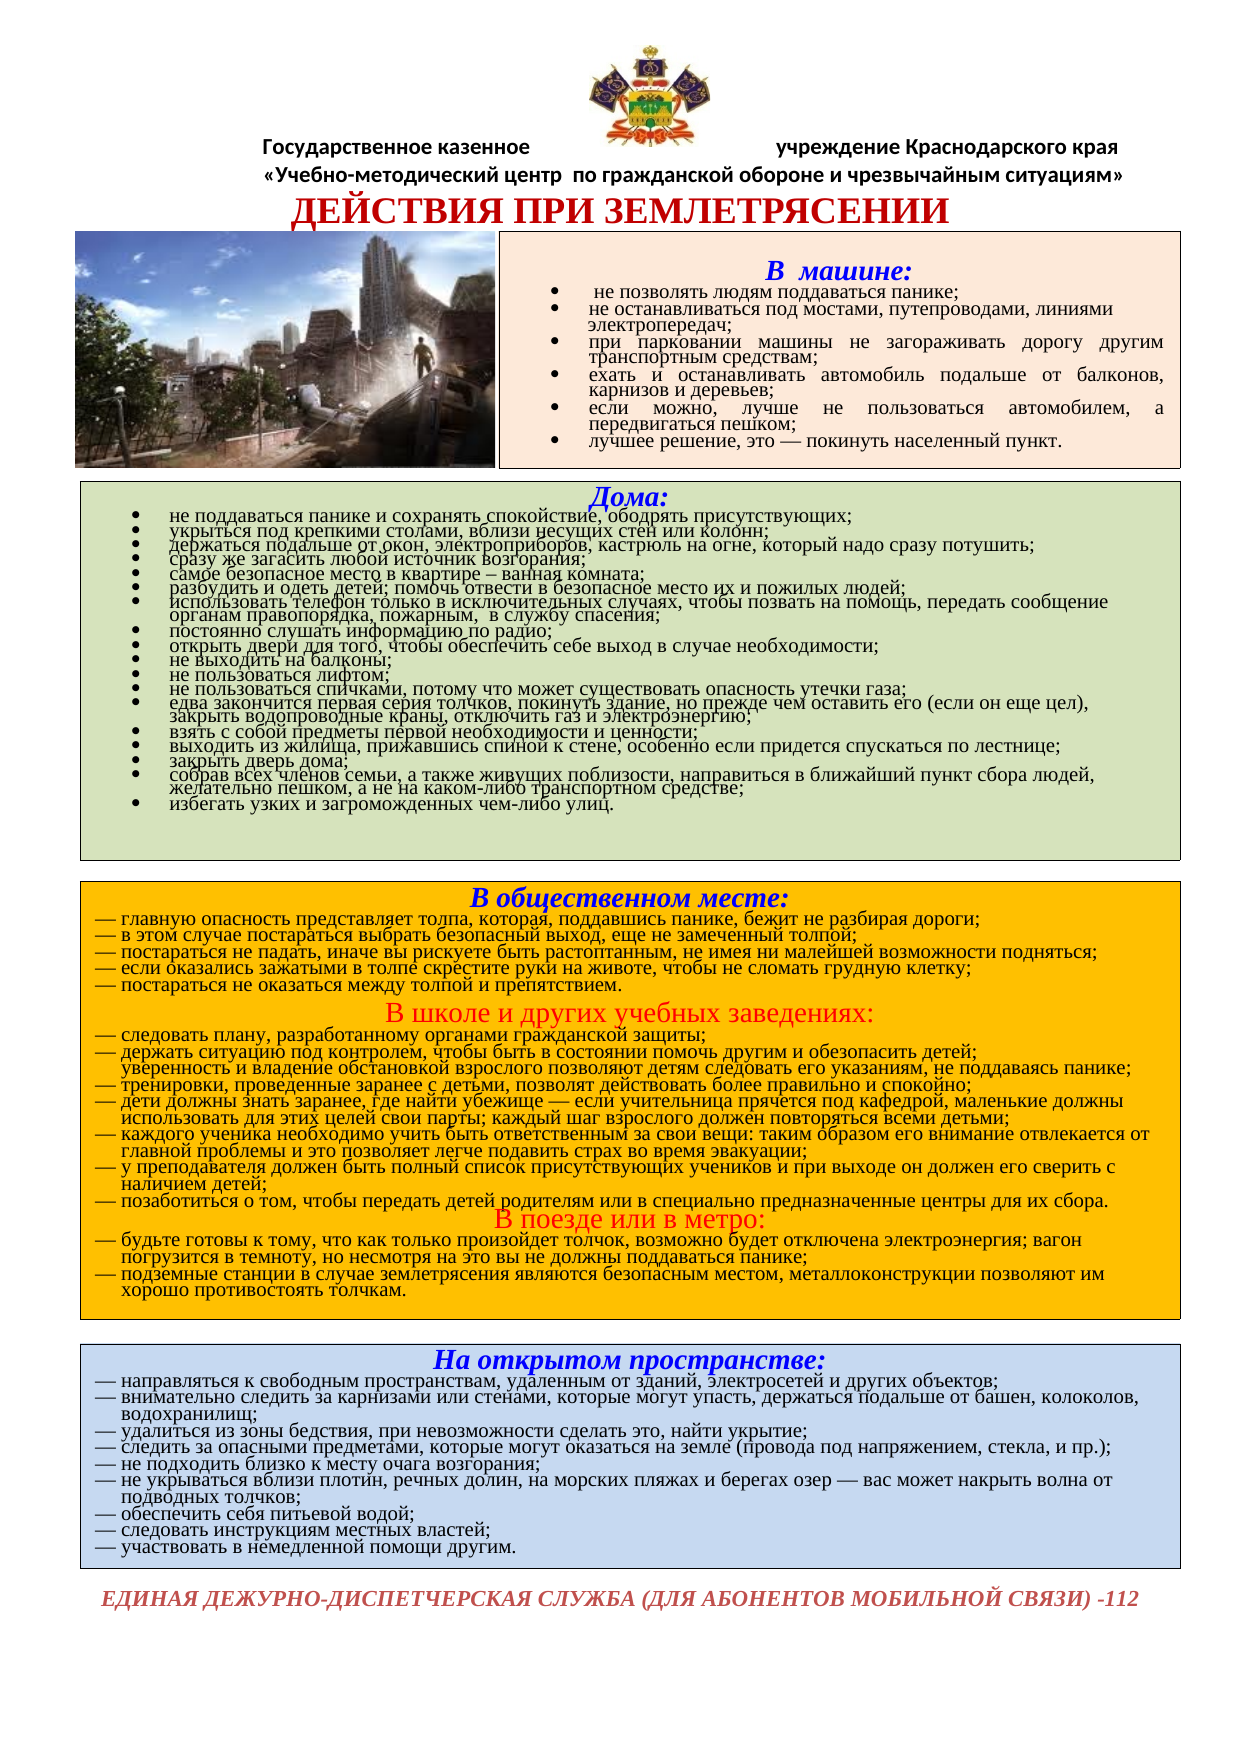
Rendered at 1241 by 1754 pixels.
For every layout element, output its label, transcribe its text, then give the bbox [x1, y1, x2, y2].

picture [589, 45, 711, 147]
picture [75, 231, 496, 468]
list ДЕЙСТВИЯ ПРИ ЗЕМЛЕТРЯСЕНИИ [75, 188, 1165, 231]
text Государственное казенное учреждение Краснодарского края «Учебно-методический центр по гражданской обороне и чрезвычайным ситуациям» [223, 132, 1165, 188]
text ЕДИНАЯ ДЕЖУРНО-ДИСПЕТЧЕРСКАЯ СЛУЖБА (ДЛЯ АБОНЕНТОВ МОБИЛЬНОЙ СВЯЗИ) -112 [75, 1585, 1165, 1611]
